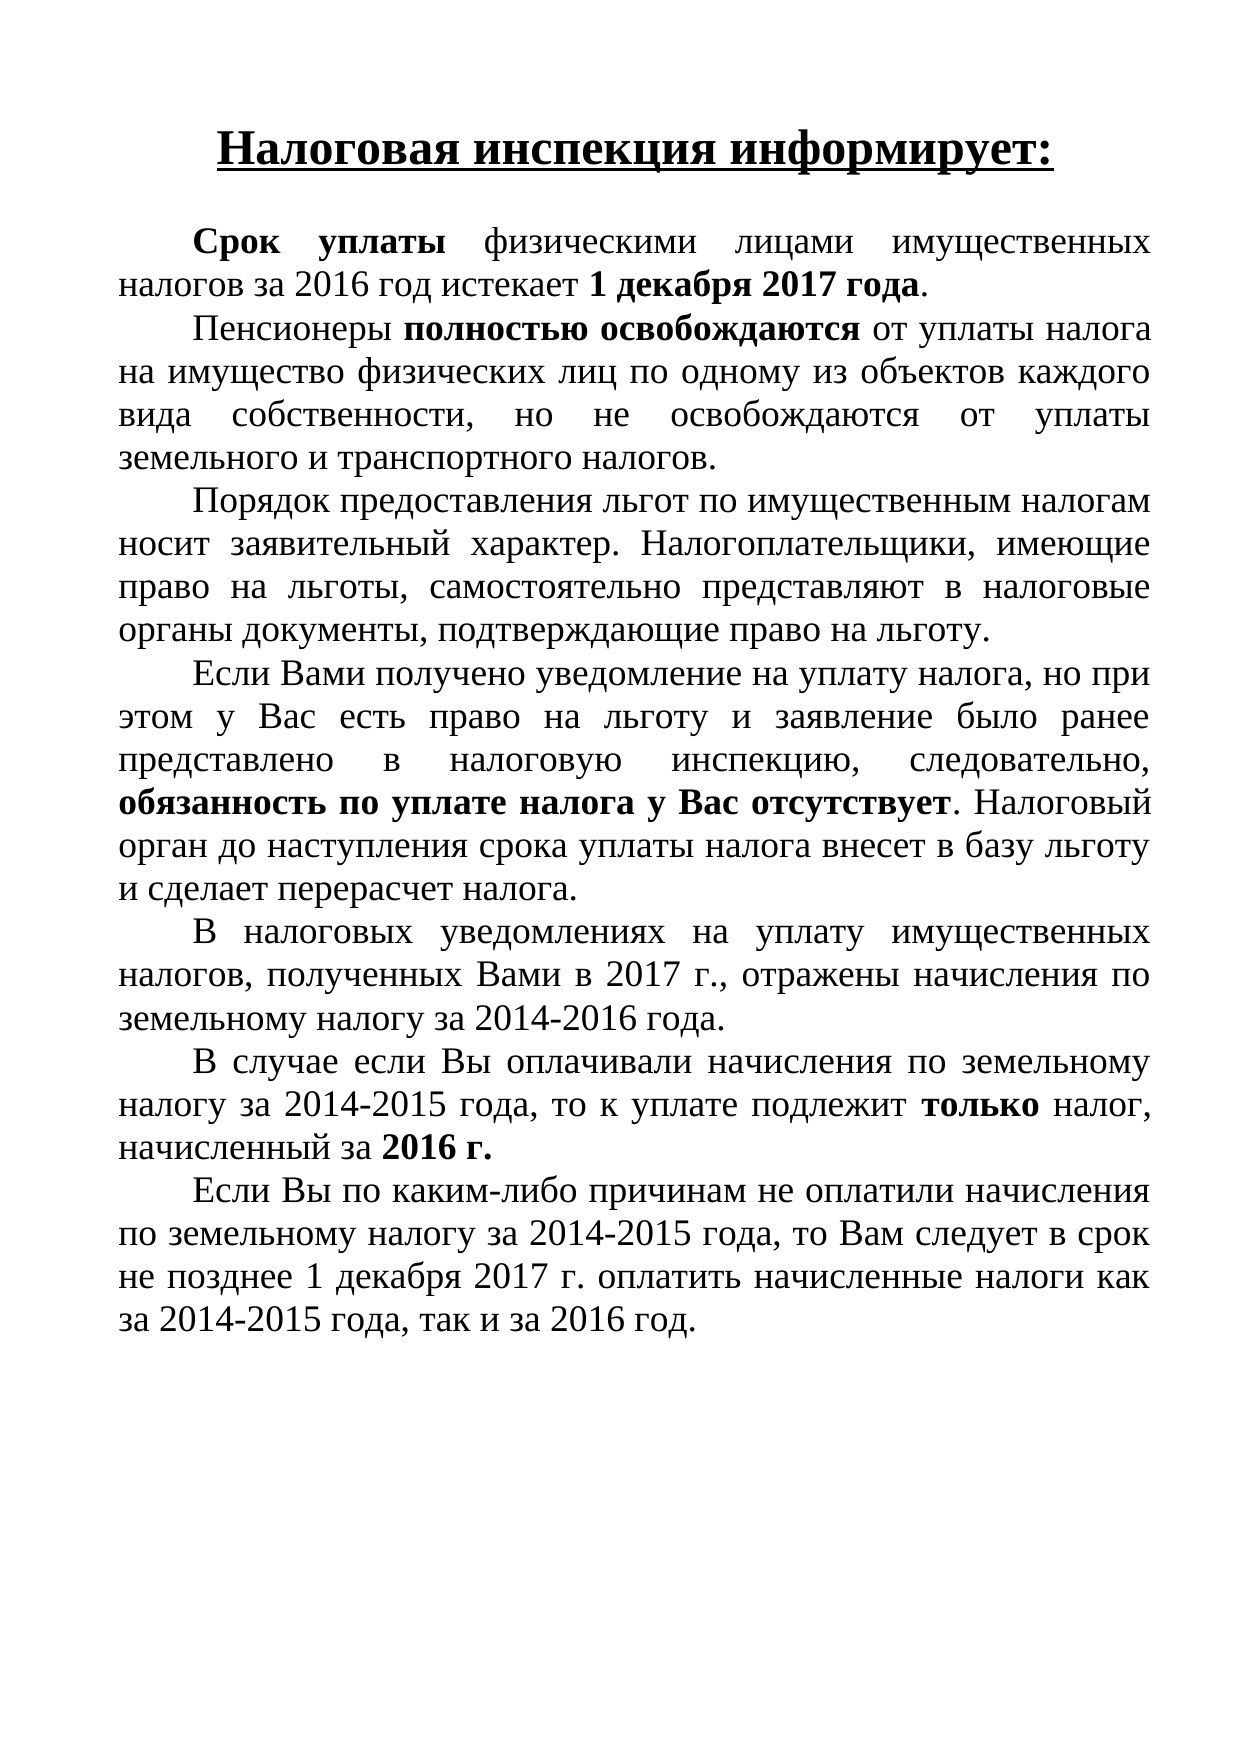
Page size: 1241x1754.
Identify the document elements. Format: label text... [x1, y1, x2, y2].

text Пенсионеры полностью освобождаются от уплаты налога на имущество физических лиц по одному из объектов каждого вида собственности, но не освобождаются от уплаты земельного и транспортного налогов. [118, 305, 1152, 477]
text Порядок предоставления льгот по имущественным налогам носит заявительный характер. Налогоплательщики, имеющие право на льготы, самостоятельно представляют в налоговые органы документы, подтверждающие право на льготу. [118, 477, 1152, 650]
text Если Вы по каким-либо причинам не оплатили начисления по земельному налогу за 2014-2015 года, то Вам следует в срок не позднее 1 декабря 2017 г. оплатить начисленные налоги как за 2014-2015 года, так и за 2016 год. [118, 1167, 1152, 1340]
text Если Вами получено уведомление на уплату налога, но при этом у Вас есть право на льготу и заявление было ранее представлено в налоговую инспекцию, следовательно, обязанность по уплате налога у Вас отсутствует. Налоговый орган до наступления срока уплаты налога внесет в базу льготу и сделает перерасчет налога. [118, 650, 1152, 909]
text Налоговая инспекция информирует: [118, 118, 1152, 176]
text В случае если Вы оплачивали начисления по земельному налогу за 2014-2015 года, то к уплате подлежит только налог, начисленный за 2016 г. [118, 1038, 1152, 1167]
text Срок уплаты физическими лицами имущественных налогов за 2016 год истекает 1 декабря 2017 года. [118, 219, 1152, 305]
text В налоговых уведомлениях на уплату имущественных налогов, полученных Вами в 2017 г., отражены начисления по земельному налогу за 2014-2016 года. [118, 909, 1152, 1038]
